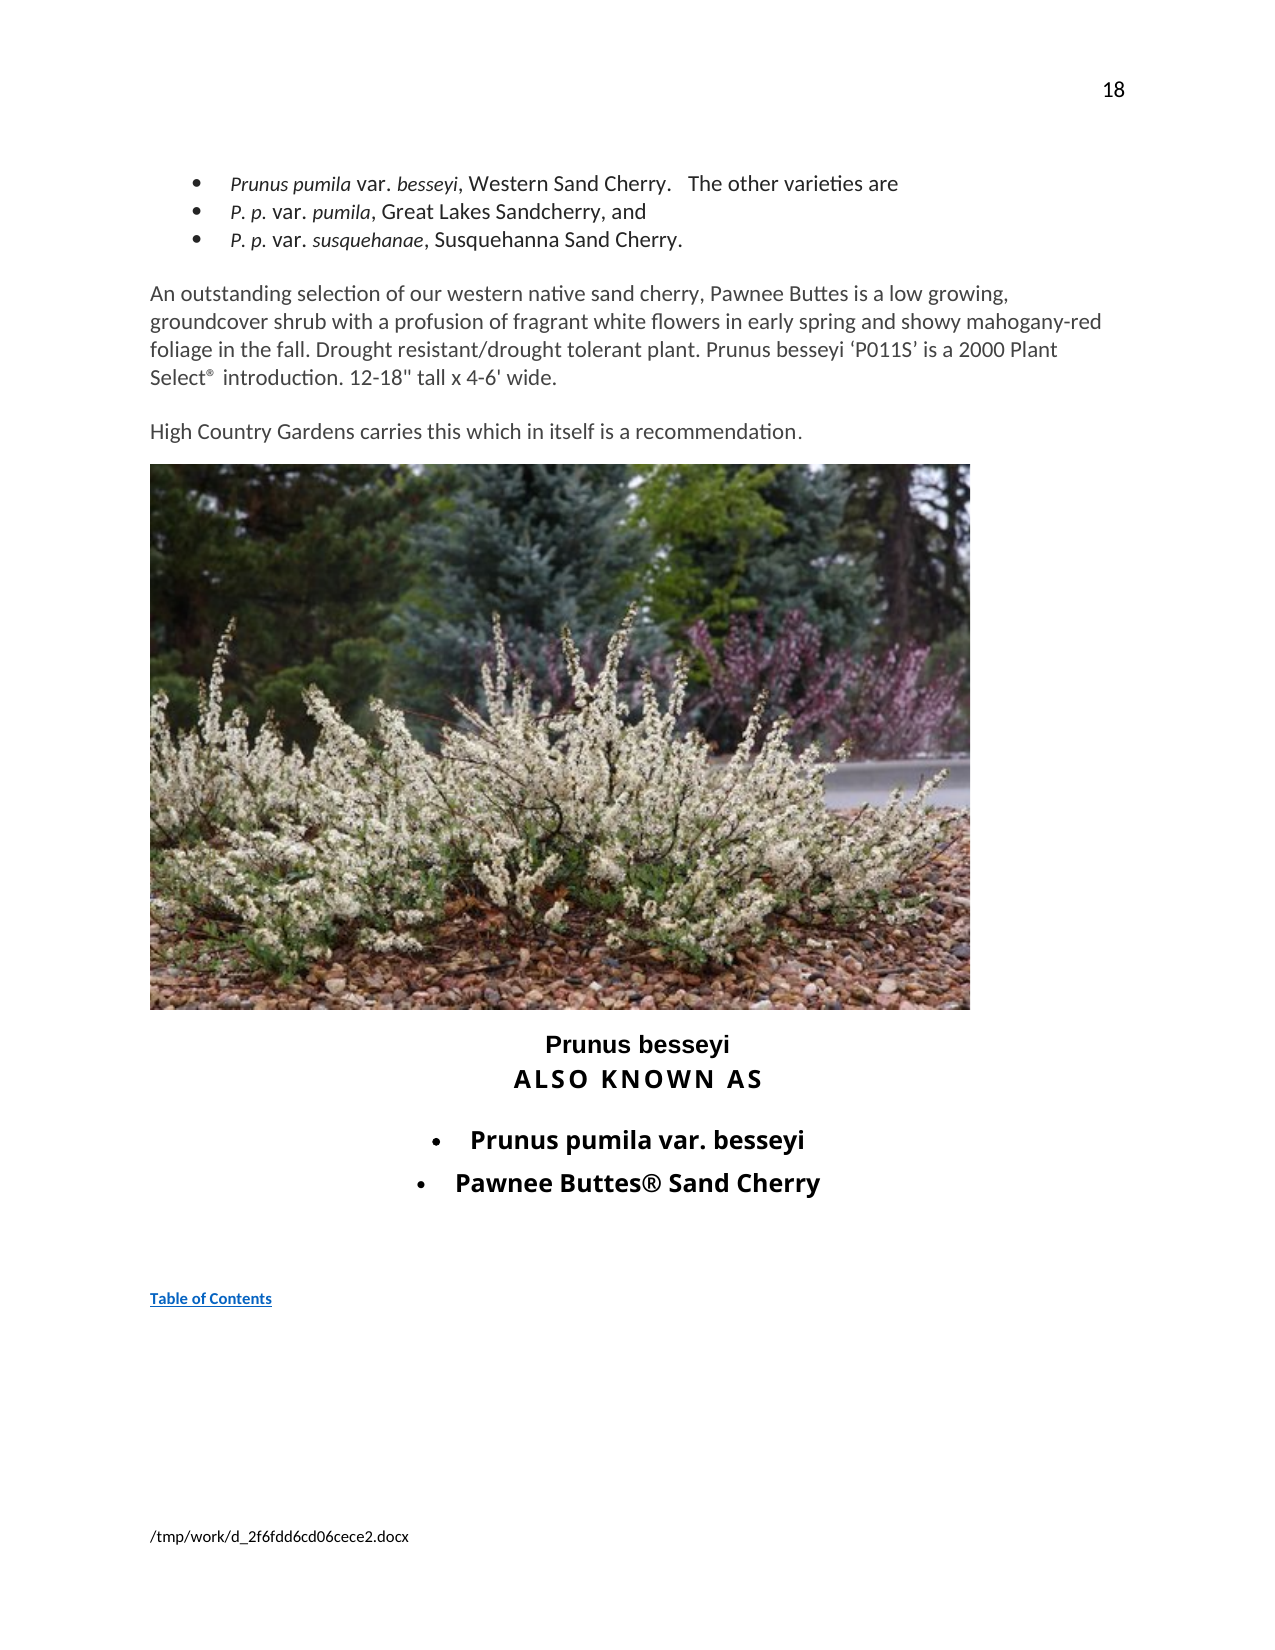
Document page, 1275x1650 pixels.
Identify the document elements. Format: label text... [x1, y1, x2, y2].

picture [150, 464, 971, 1010]
list P. p. var. susquehanae, Susquehanna Sand Cherry. [193, 226, 1125, 253]
list Prunus pumila var. besseyi [112, 1113, 1125, 1156]
list Prunus pumila var. besseyi, Western Sand Cherry. The other varieties are [193, 169, 1125, 197]
text High Country Gardens carries this which in itself is a recommendation. [150, 417, 1125, 445]
list P. p. var. pumila, Great Lakes Sandcherry, and [193, 197, 1125, 226]
list Pawnee Buttes® Sand Cherry [112, 1156, 1125, 1200]
subtitle Prunus besseyi [150, 1030, 1125, 1059]
text Table of Contents [150, 1288, 1125, 1309]
subtitle ALSO KNOWN AS [150, 1061, 1125, 1096]
text An outstanding selection of our western native sand cherry, Pawnee Buttes is a low growing, groundcover shrub with a profusion of fragrant white flowers in early spring and showy mahogany-red foliage in the fall. Drought resistant/drought tolerant plant. Prunus besseyi ‘P011S’ is a 2000 Plant Select® introduction. 12-18" tall x 4-6' wide. [150, 279, 1125, 391]
